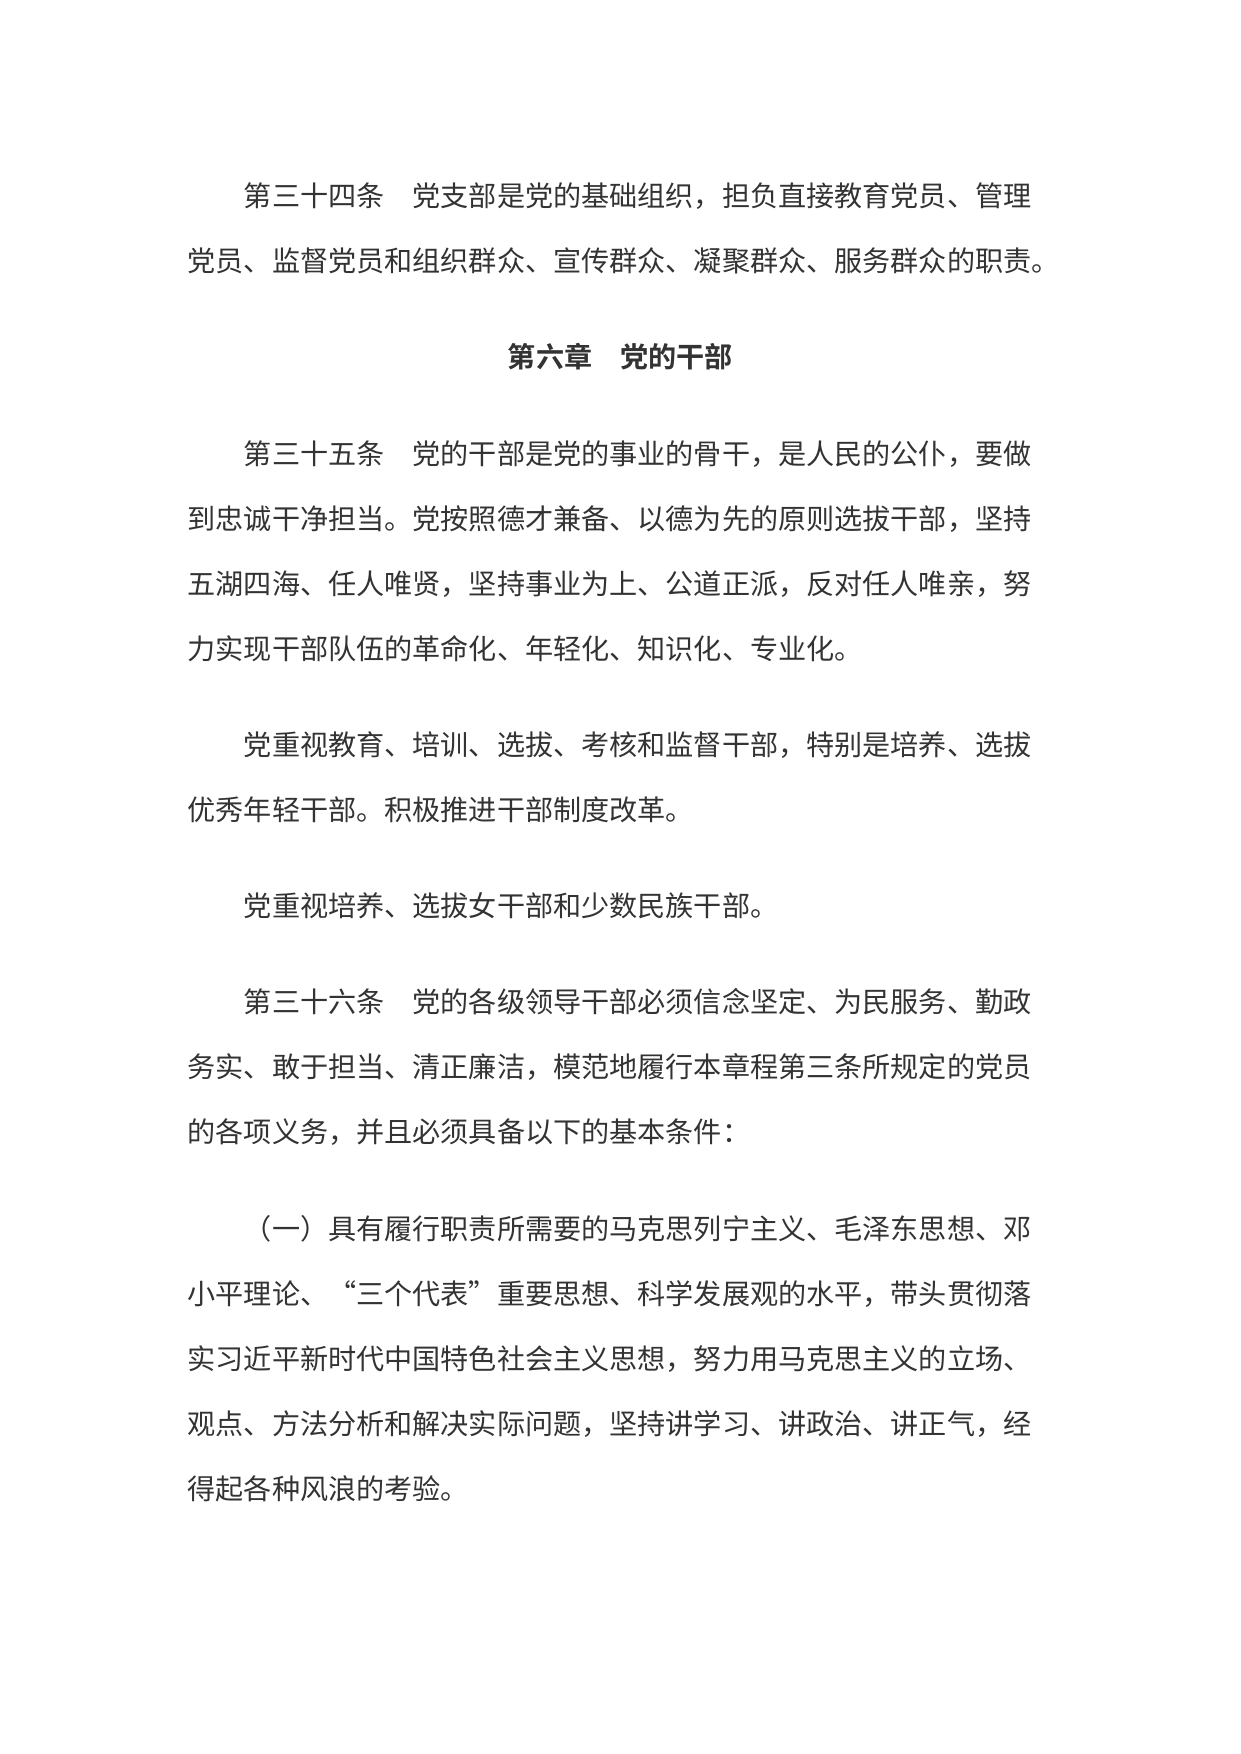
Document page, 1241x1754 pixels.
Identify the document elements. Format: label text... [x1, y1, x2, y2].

text （一）具有履行职责所需要的马克思列宁主义、毛泽东思想、邓小平理论、“三个代表”重要思想、科学发展观的水平，带头贯彻落实习近平新时代中国特色社会主义思想，努力用马克思主义的立场、观点、方法分析和解决实际问题，坚持讲学习、讲政治、讲正气，经得起各种风浪的考验。 [187, 1194, 1053, 1519]
text 第三十六条 党的各级领导干部必须信念坚定、为民服务、勤政务实、敢于担当、清正廉洁，模范地履行本章程第三条所规定的党员的各项义务，并且必须具备以下的基本条件： [187, 968, 1053, 1163]
text 第三十五条 党的干部是党的事业的骨干，是人民的公仆，要做到忠诚干净担当。党按照德才兼备、以德为先的原则选拔干部，坚持五湖四海、任人唯贤，坚持事业为上、公道正派，反对任人唯亲，努力实现干部队伍的革命化、年轻化、知识化、专业化。 [187, 419, 1053, 679]
text 第三十四条 党支部是党的基础组织，担负直接教育党员、管理党员、监督党员和组织群众、宣传群众、凝聚群众、服务群众的职责。 [187, 162, 1053, 292]
text 第六章 党的干部 [187, 323, 1053, 388]
text 党重视培养、选拔女干部和少数民族干部。 [187, 872, 1053, 937]
text 党重视教育、培训、选拔、考核和监督干部，特别是培养、选拔优秀年轻干部。积极推进干部制度改革。 [187, 711, 1053, 841]
